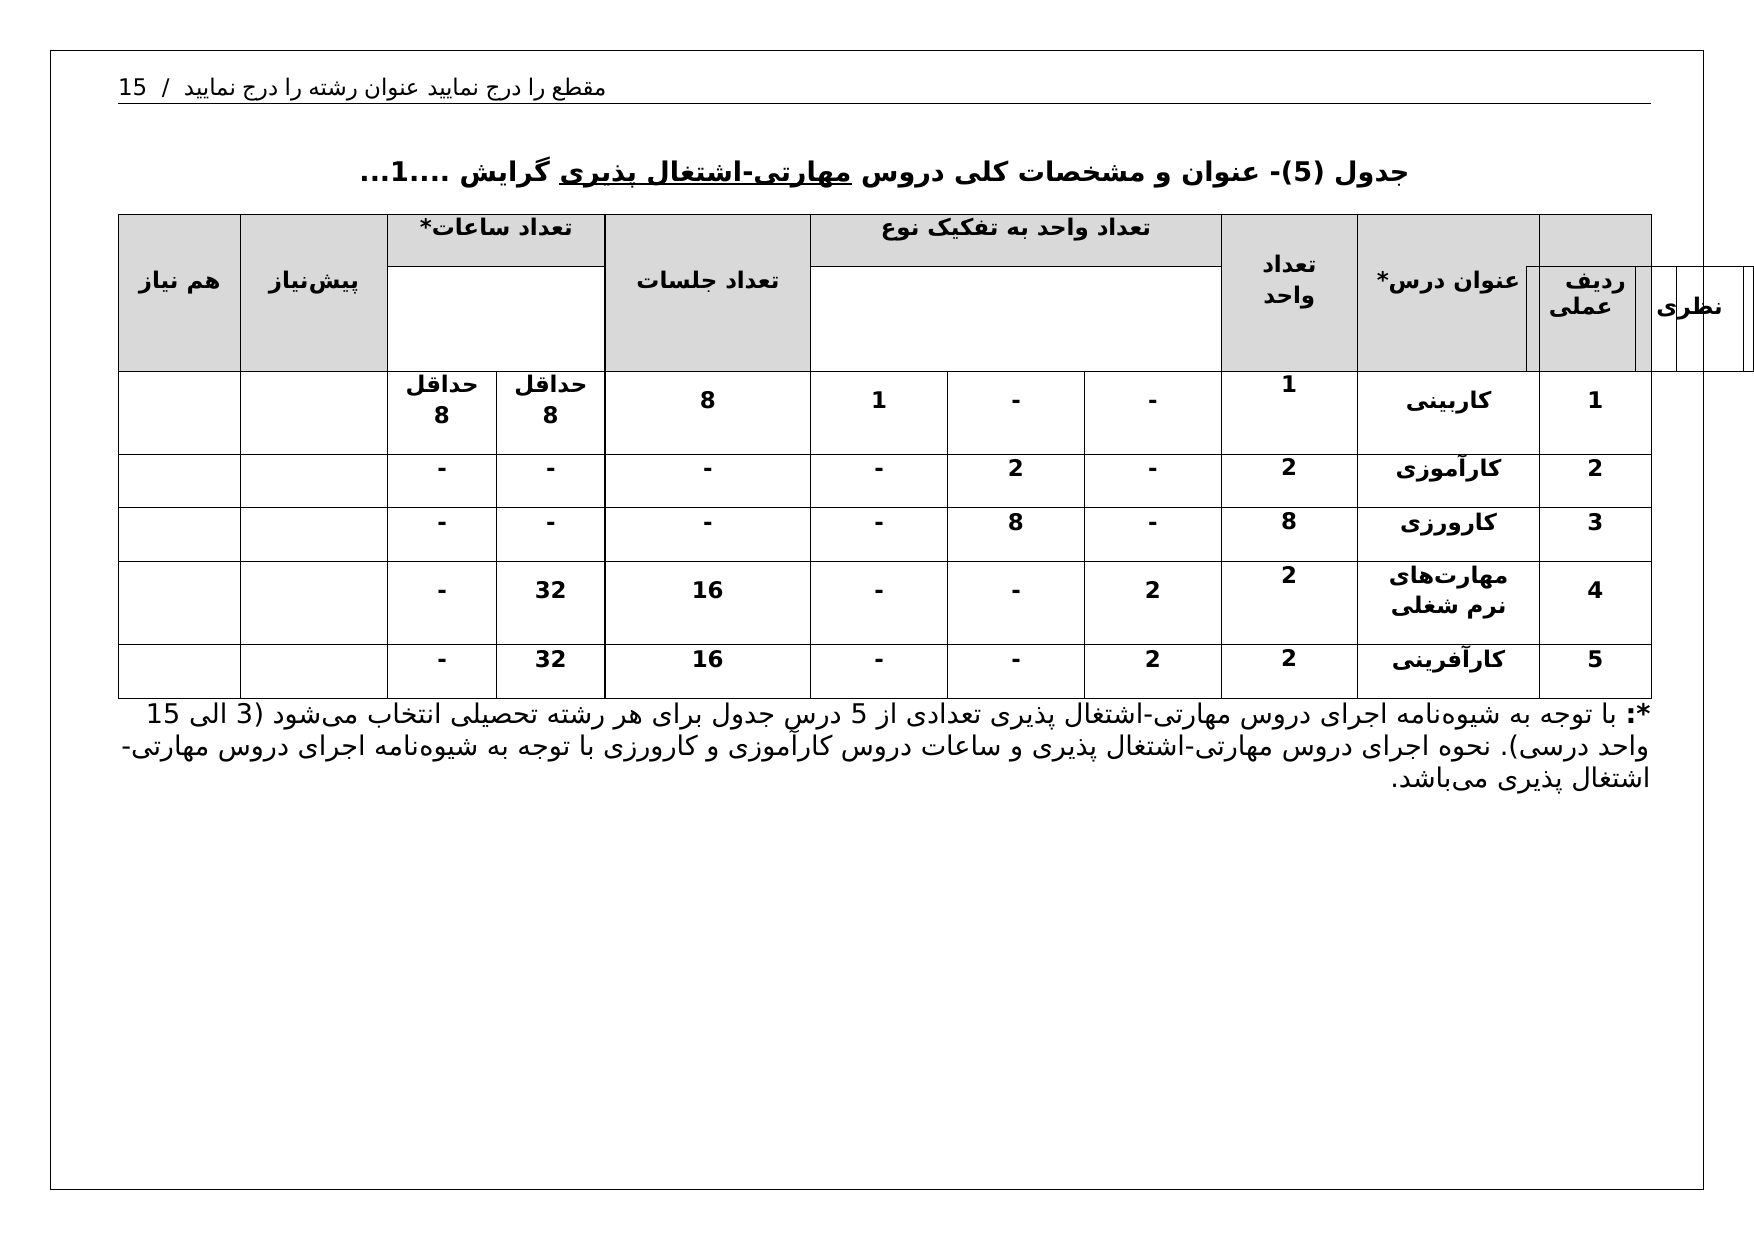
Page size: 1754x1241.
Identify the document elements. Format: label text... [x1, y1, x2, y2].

table_cell - [811, 508, 947, 561]
table_cell - [497, 508, 604, 561]
table_cell 2 [1222, 645, 1357, 698]
table_header تعداد جلسات [606, 215, 810, 371]
table_cell [119, 562, 240, 644]
table_cell - [948, 645, 1084, 698]
table_cell - [1085, 508, 1221, 561]
table_cell حداقل 8 [497, 372, 604, 453]
table_cell - [606, 455, 810, 507]
table_cell 2 [948, 455, 1084, 507]
table_cell 2 [1540, 455, 1651, 507]
table_cell 2 [1222, 455, 1357, 507]
table_cell کارآموزی [1358, 455, 1539, 507]
table_cell 8 [1222, 508, 1357, 561]
table_cell نظری [1636, 267, 1651, 371]
table_cell 1 [811, 372, 947, 453]
table_cell [241, 562, 387, 644]
table_cell 2 [1222, 562, 1357, 644]
table_cell 5 [1540, 645, 1651, 698]
table_header پیش‌نیاز [241, 215, 387, 371]
table_cell مهارت‌های نرم شغلی [1358, 562, 1539, 644]
table_cell 16 [606, 562, 810, 644]
text جدول (5)- عنوان و مشخصات کلی دروس مهارتی-اشتغال پذیری گرایش ....1... [118, 156, 1651, 188]
table_cell - [948, 562, 1084, 644]
table_cell [241, 508, 387, 561]
table_header عنوان درس* [1358, 215, 1539, 371]
table_cell کاربینی [1358, 372, 1539, 453]
table_header هم نیاز [119, 215, 240, 371]
table_cell 1 [1540, 372, 1651, 453]
table_cell - [606, 508, 810, 561]
table_cell - [388, 645, 496, 698]
table_cell [241, 645, 387, 698]
table_cell - [1085, 455, 1221, 507]
text *: با توجه به شیوه‌نامه اجرای دروس مهارتی-اشتغال پذیری تعدادی از 5 درس جدول برای هر رشته تحصیلی انتخاب می‌شود (3 الی 15 واحد درسی). نحوه اجرای دروس مهارتی-اشتغال پذیری و ساعات دروس کارآموزی و کارورزی با توجه به شیوه‌نامه اجرای دروس مهارتی-اشتغال پذیری می‌باشد. [118, 699, 1651, 793]
table_cell 8 [948, 508, 1084, 561]
table_cell - [811, 562, 947, 644]
table_cell - [1085, 372, 1221, 453]
table_cell [241, 372, 387, 453]
table_cell کارآفرینی [1358, 645, 1539, 698]
table_cell - [388, 562, 496, 644]
table_cell - [811, 455, 947, 507]
table_cell [119, 508, 240, 561]
table_cell - [388, 455, 496, 507]
table_cell کارورزی [1358, 508, 1539, 561]
table_header تعداد ساعات* [388, 215, 604, 266]
table_cell - [811, 645, 947, 698]
table_cell - [497, 455, 604, 507]
table_cell 1 [1222, 372, 1357, 453]
table_cell حداقل 8 [388, 372, 496, 453]
table_cell عملی [1540, 267, 1635, 371]
table_cell [241, 455, 387, 507]
table_cell [119, 372, 240, 453]
table_header تعداد واحد به تفکیک نوع [811, 215, 1221, 266]
table_cell 2 [1085, 562, 1221, 644]
table_cell - [388, 508, 496, 561]
table_header ردیف [1540, 215, 1651, 266]
table_cell 4 [1540, 562, 1651, 644]
table_cell 32 [497, 645, 604, 698]
table_cell 8 [606, 372, 810, 453]
table_cell 32 [497, 562, 604, 644]
table_cell 3 [1540, 508, 1651, 561]
table_header تعداد واحد [1222, 215, 1357, 371]
table_cell [119, 645, 240, 698]
table_cell - [948, 372, 1084, 453]
table_cell 16 [606, 645, 810, 698]
table_cell 2 [1085, 645, 1221, 698]
table_cell [119, 455, 240, 507]
